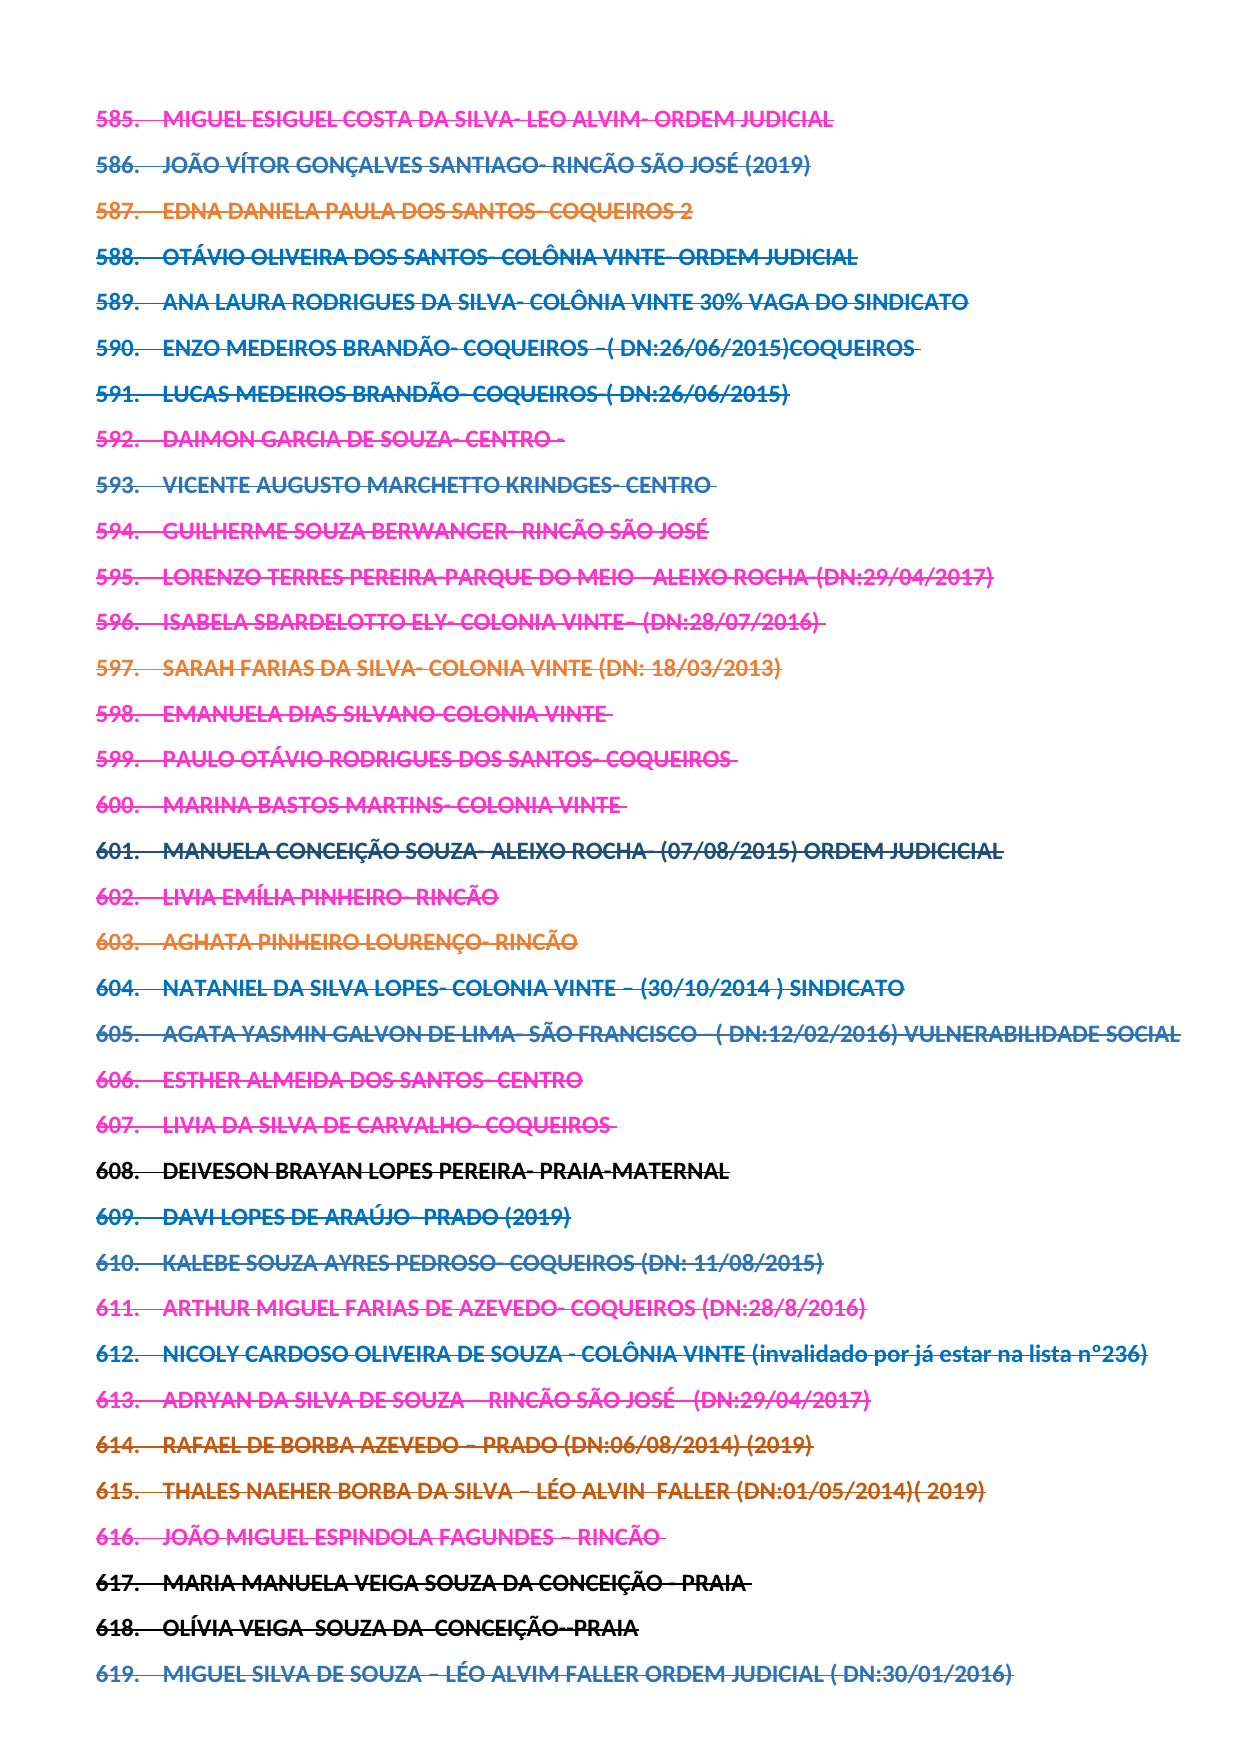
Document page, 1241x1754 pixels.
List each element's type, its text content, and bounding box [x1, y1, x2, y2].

list JOÃO MIGUEL ESPINDOLA FAGUNDES – RINCÃO [96, 1521, 1196, 1552]
list DEIVESON BRAYAN LOPES PEREIRA- PRAIA-MATERNAL [96, 1155, 1196, 1186]
list MIGUEL ESIGUEL COSTA DA SILVA- LEO ALVIM- ORDEM JUDICIAL [96, 103, 1196, 134]
list ESTHER ALMEIDA DOS SANTOS- CENTRO [96, 1064, 1196, 1094]
list MARINA BASTOS MARTINS- COLONIA VINTE [96, 789, 1196, 820]
list RAFAEL DE BORBA AZEVEDO – PRADO (DN:06/08/2014) (2019) [96, 1429, 1196, 1460]
list VICENTE AUGUSTO MARCHETTO KRINDGES- CENTRO [96, 469, 1196, 500]
list ANA LAURA RODRIGUES DA SILVA- COLÔNIA VINTE 30% VAGA DO SINDICATO [96, 286, 1196, 317]
list NICOLY CARDOSO OLIVEIRA DE SOUZA - COLÔNIA VINTE (invalidado por já estar na lista nº236) [96, 1338, 1196, 1369]
list ENZO MEDEIROS BRANDÃO- COQUEIROS –( DN:26/06/2015)COQUEIROS [96, 332, 1196, 363]
list DAIMON GARCIA DE SOUZA- CENTRO - [96, 423, 1196, 454]
list SARAH FARIAS DA SILVA- COLONIA VINTE (DN: 18/03/2013) [96, 652, 1196, 683]
list MIGUEL SILVA DE SOUZA – LÉO ALVIM FALLER ORDEM JUDICIAL ( DN:30/01/2016) [96, 1658, 1196, 1689]
list KALEBE SOUZA AYRES PEDROSO- COQUEIROS (DN: 11/08/2015) [96, 1247, 1196, 1277]
list AGHATA PINHEIRO LOURENÇO- RINCÃO [96, 927, 1196, 957]
list ARTHUR MIGUEL FARIAS DE AZEVEDO- COQUEIROS (DN:28/8/2016) [96, 1292, 1196, 1323]
list LIVIA EMÍLIA PINHEIRO- RINCÃO [96, 881, 1196, 911]
list GUILHERME SOUZA BERWANGER- RINCÃO SÃO JOSÉ [96, 515, 1196, 546]
list DAVI LOPES DE ARAÚJO- PRADO (2019) [96, 1201, 1196, 1231]
list OLÍVIA VEIGA SOUZA DA CONCEIÇÃO--PRAIA [96, 1612, 1196, 1643]
list NATANIEL DA SILVA LOPES- COLONIA VINTE – (30/10/2014 ) SINDICATO [96, 972, 1196, 1003]
list ISABELA SBARDELOTTO ELY- COLONIA VINTE– (DN:28/07/2016) [96, 606, 1196, 637]
list LIVIA DA SILVA DE CARVALHO- COQUEIROS [96, 1109, 1196, 1140]
list LUCAS MEDEIROS BRANDÃO- COQUEIROS-( DN:26/06/2015) [96, 378, 1196, 408]
list EMANUELA DIAS SILVANO-COLONIA VINTE [96, 698, 1196, 728]
list OTÁVIO OLIVEIRA DOS SANTOS- COLÔNIA VINTE- ORDEM JUDICIAL [96, 241, 1196, 271]
list EDNA DANIELA PAULA DOS SANTOS- COQUEIROS 2 [96, 195, 1196, 225]
list ADRYAN DA SILVA DE SOUZA – RINCÃO SÃO JOSÉ –(DN:29/04/2017) [96, 1384, 1196, 1414]
list THALES NAEHER BORBA DA SILVA – LÉO ALVIN FALLER (DN:01/05/2014)( 2019) [96, 1475, 1196, 1506]
list AGATA YASMIN GALVON DE LIMA- SÃO FRANCISCO –( DN:12/02/2016) VULNERABILIDADE SOCIAL [96, 1018, 1196, 1048]
list PAULO OTÁVIO RODRIGUES DOS SANTOS- COQUEIROS [96, 744, 1196, 774]
list MANUELA CONCEIÇÃO SOUZA- ALEIXO ROCHA- (07/08/2015) ORDEM JUDICICIAL [96, 835, 1196, 866]
list MARIA MANUELA VEIGA SOUZA DA CONCEIÇÃO - PRAIA [96, 1567, 1196, 1597]
list JOÃO VÍTOR GONÇALVES SANTIAGO- RINCÃO SÃO JOSÉ (2019) [96, 149, 1196, 180]
list LORENZO TERRES PEREIRA-PARQUE DO MEIO –ALEIXO ROCHA-(DN:29/04/2017) [96, 561, 1196, 591]
